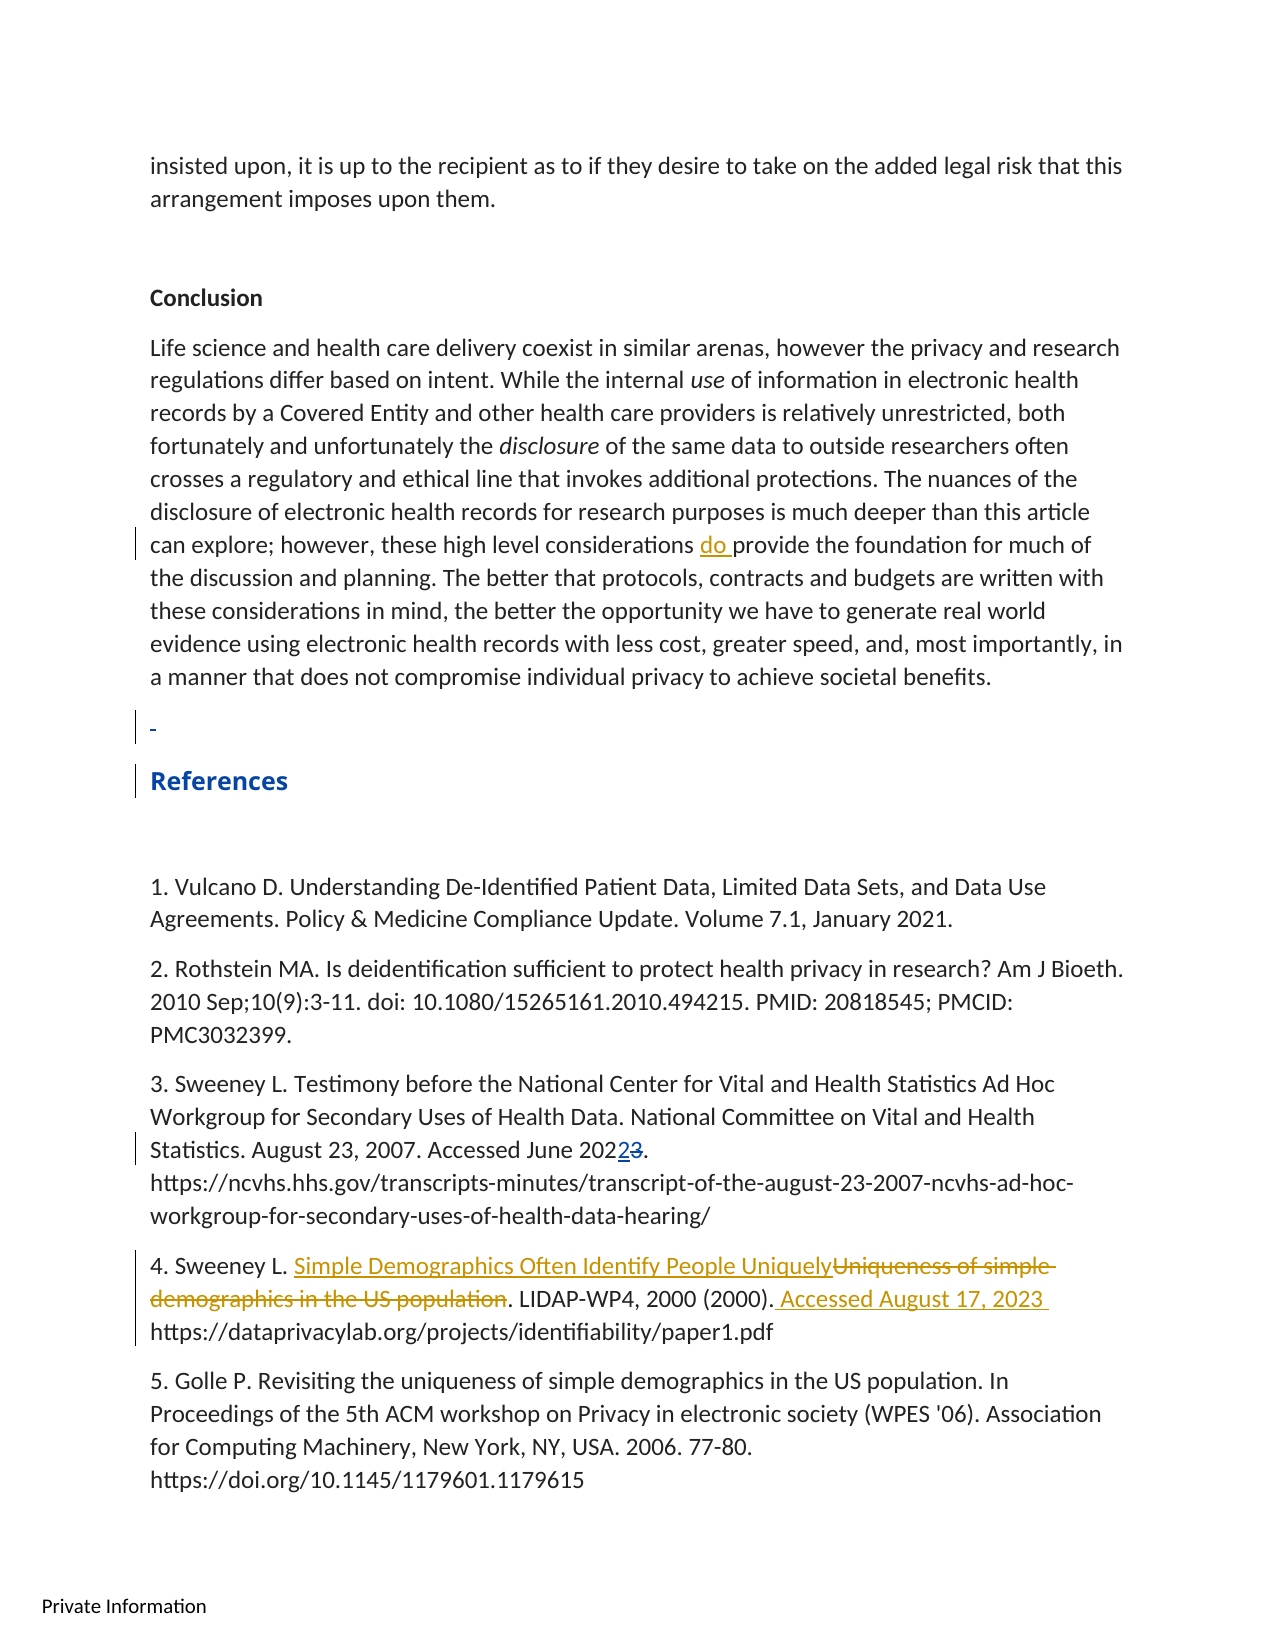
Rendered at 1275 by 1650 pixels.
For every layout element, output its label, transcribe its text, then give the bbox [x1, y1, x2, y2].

text 1. Vulcano D. Understanding De-Identified Patient Data, Limited Data Sets, and Data Use Agreements. Policy & Medicine Compliance Update. Volume 7.1, January 2021. [150, 871, 1125, 934]
text 3. Sweeney L. Testimony before the National Center for Vital and Health Statistics Ad Hoc Workgroup for Secondary Uses of Health Data. National Committee on Vital and Health Statistics. August 23, 2007. Accessed June 202. https://ncvhs.hhs.gov/transcripts-minutes/transcript-of-the-august-23-2007-ncvhs-ad-hoc-workgroup-for-secondary-uses-of-health-data-hearing/ [150, 1069, 1125, 1231]
text References [150, 764, 1125, 798]
text Conclusion [150, 282, 1125, 313]
text Life science and health care delivery coexist in similar arenas, however the privacy and research regulations differ based on intent. While the internal use of information in electronic health records by a Covered Entity and other health care providers is relatively unrestricted, both fortunately and unfortunately the disclosure of the same data to outside researchers often crosses a regulatory and ethical line that invokes additional protections. The nuances of the disclosure of electronic health records for research purposes is much deeper than this article can explore; however, these high level considerations provide the foundation for much of the discussion and planning. The better that protocols, contracts and budgets are written with these considerations in mind, the better the opportunity we have to generate real world evidence using electronic health records with less cost, greater speed, and, most importantly, in a manner that does not compromise individual privacy to achieve societal benefits. [150, 332, 1125, 691]
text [150, 150, 1125, 213]
text 4. Sweeney L. . LIDAP-WP4, 2000 (2000).https://dataprivacylab.org/projects/identifiability/paper1.pdf [150, 1250, 1125, 1346]
text 5. Golle P. Revisiting the uniqueness of simple demographics in the US population. In Proceedings of the 5th ACM workshop on Privacy in electronic society (WPES '06). Association for Computing Machinery, New York, NY, USA. 2006. 77-80. https://doi.org/10.1145/1179601.1179615 [150, 1365, 1125, 1494]
text 2. Rothstein MA. Is deidentification sufficient to protect health privacy in research? Am J Bioeth. 2010 Sep;10(9):3-11. doi: 10.1080/15265161.2010.494215. PMID: 20818545; PMCID: PMC3032399. [150, 953, 1125, 1049]
